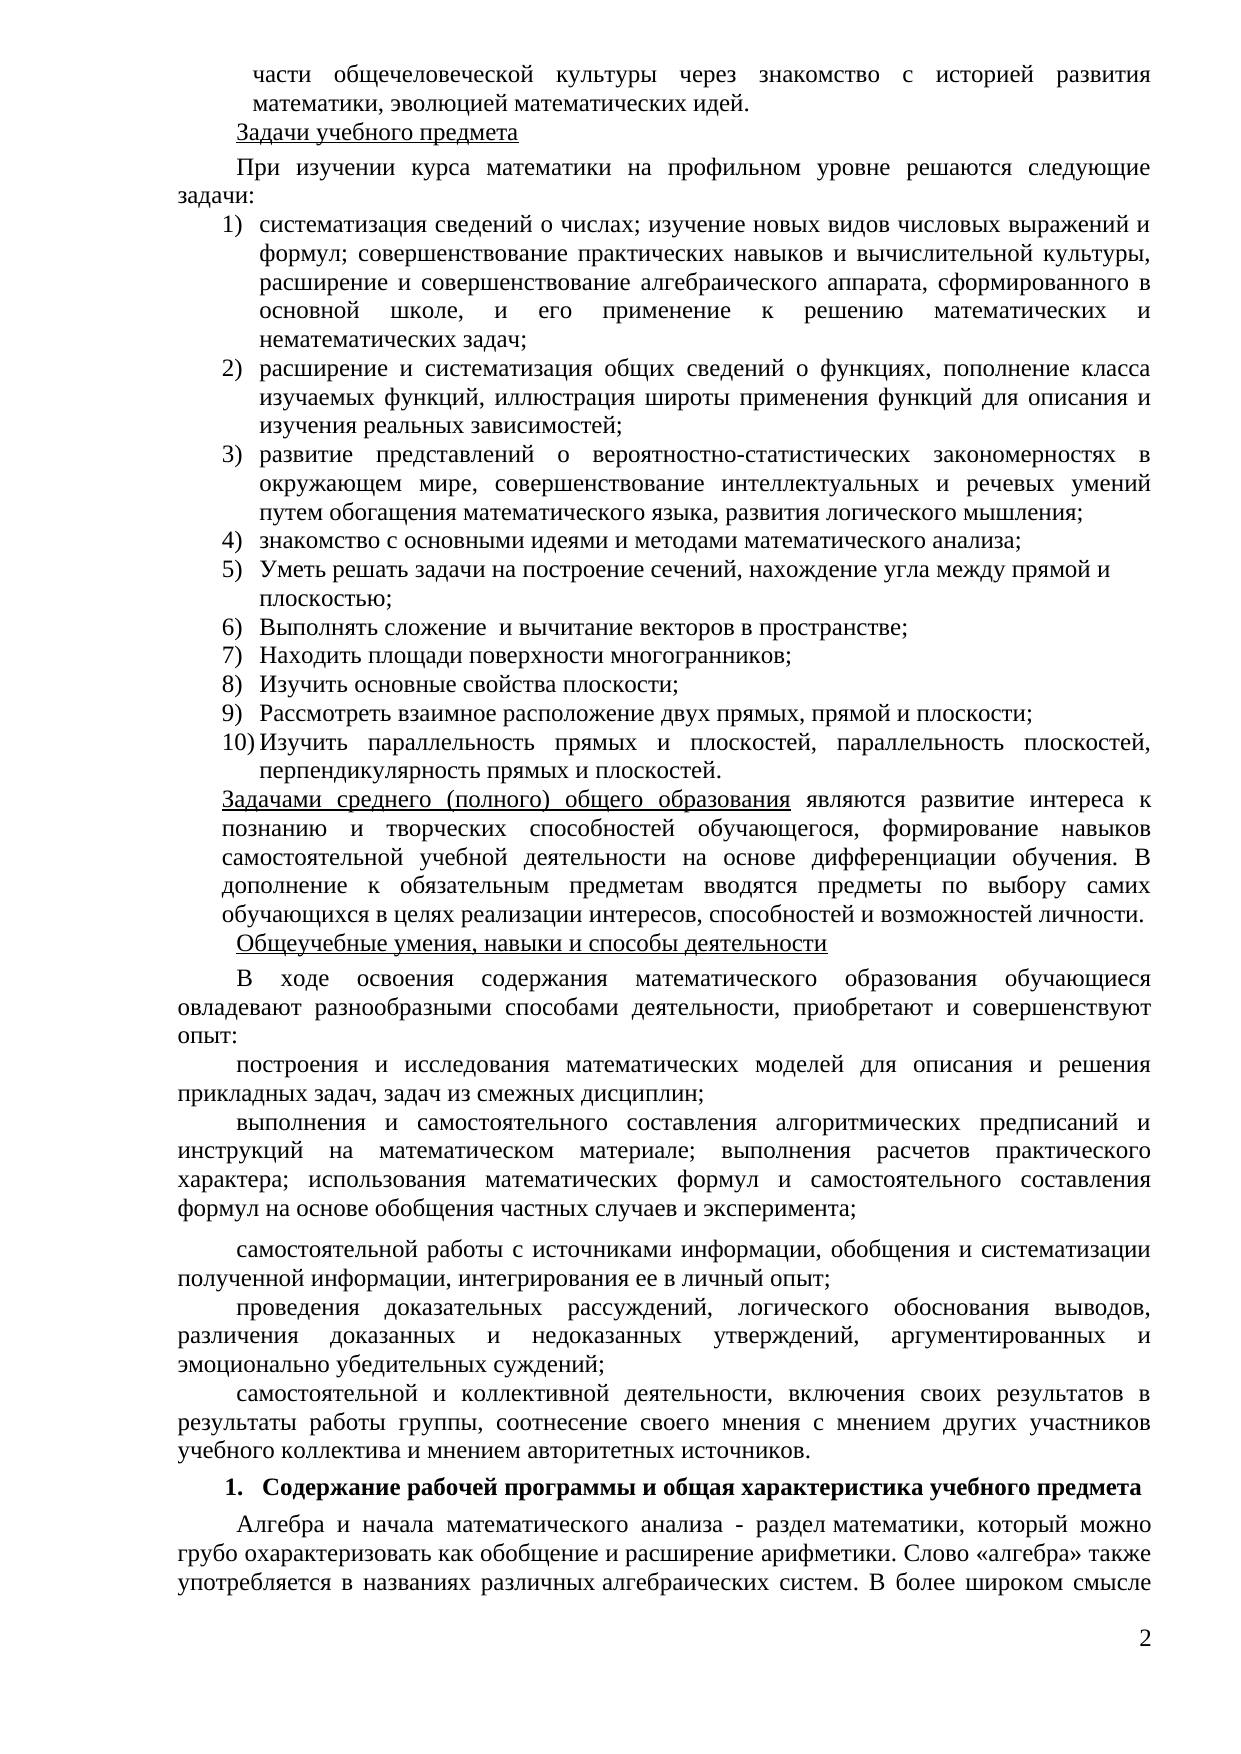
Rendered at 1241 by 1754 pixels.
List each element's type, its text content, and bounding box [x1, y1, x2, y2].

text Задачами среднего (полного) общего образования являются развитие интереса к познанию и творческих способностей обучающегося, формирование навыков самостоятельной учебной деятельности на основе дифференциации обучения. В дополнение к обязательным предметам вводятся предметы по выбору самих обучающихся в целях реализации интересов, способностей и возможностей личности. [222, 784, 1152, 928]
text построения и исследования математических моделей для описания и решения прикладных задач, задач из смежных дисциплин; [177, 1049, 1152, 1107]
text выполнения и самостоятельного составления алгоритмических предписаний и инструкций на математическом материале; выполнения расчетов практического характера; использования математических формул и самостоятельного составления формул на основе обобщения частных случаев и эксперимента; [177, 1107, 1152, 1222]
list Содержание рабочей программы и общая характеристика учебного предмета [215, 1472, 1152, 1501]
list Изучить основные свойства плоскости; [222, 669, 1152, 698]
list Выполнять сложение и вычитание векторов в пространстве; [222, 612, 1152, 640]
text При изучении курса математики на профильном уровне решаются следующие задачи: [177, 152, 1152, 209]
text Задачи учебного предмета [177, 117, 1152, 145]
list Уметь решать задачи на построение сечений, нахождение угла между прямой и плоскостью; [222, 554, 1152, 612]
list Находить площади поверхности многогранников; [222, 640, 1152, 669]
text Общеучебные умения, навыки и способы деятельности [177, 928, 1152, 957]
text самостоятельной и коллективной деятельности, включения своих результатов в результаты работы группы, соотнесение своего мнения с мнением других участников учебного коллектива и мнением авторитетных источников. [177, 1378, 1152, 1464]
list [215, 59, 1152, 117]
list знакомство с основными идеями и методами математического анализа; [222, 525, 1152, 554]
text самостоятельной работы с источниками информации, обобщения и систематизации полученной информации, интегрирования ее в личный опыт; [177, 1234, 1152, 1292]
list Изучить параллельность прямых и плоскостей, параллельность плоскостей, перпендикулярность прямых и плоскостей. [222, 727, 1152, 784]
list расширение и систематизация общих сведений о функциях, пополнение класса изучаемых функций, иллюстрация широты применения функций для описания и изучения реальных зависимостей; [222, 353, 1152, 439]
text проведения доказательных рассуждений, логического обоснования выводов, различения доказанных и недоказанных утверждений, аргументированных и эмоционально убедительных суждений; [177, 1292, 1152, 1378]
list Рассмотреть взаимное расположение двух прямых, прямой и плоскости; [222, 698, 1152, 727]
list систематизация сведений о числах; изучение новых видов числовых выражений и формул; совершенствование практических навыков и вычислительной культуры, расширение и совершенствование алгебраического аппарата, сформированного в основной школе, и его применение к решению математических и нематематических задач; [222, 209, 1152, 353]
list развитие представлений о вероятностно-статистических закономерностях в окружающем мире, совершенствование интеллектуальных и речевых умений путем обогащения математического языка, развития логического мышления; [222, 439, 1152, 525]
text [177, 1509, 1152, 1596]
text В ходе освоения содержания математического образования обучающиеся овладевают разнообразными способами деятельности, приобретают и совершенствуют опыт: [177, 963, 1152, 1049]
